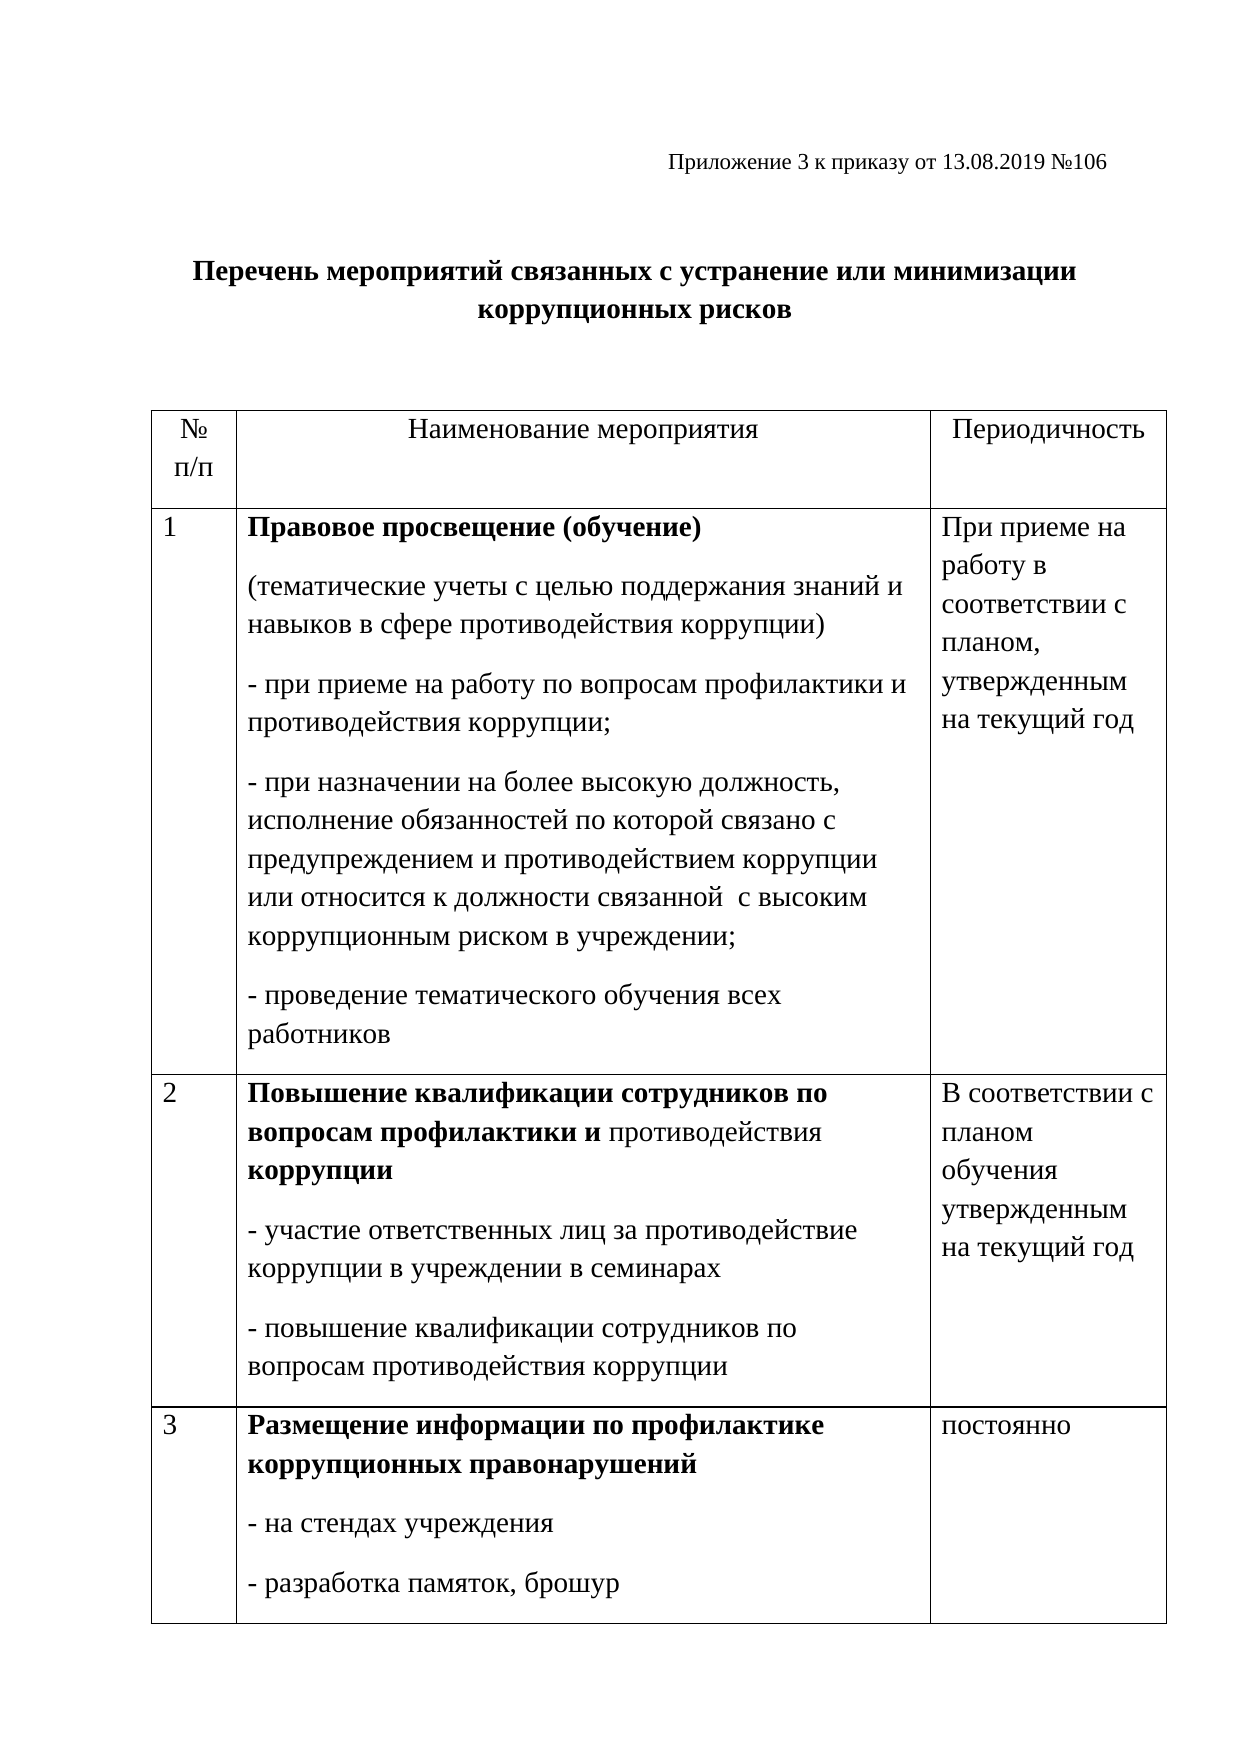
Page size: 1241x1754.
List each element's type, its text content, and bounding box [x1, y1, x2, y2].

table_header Периодичность [931, 411, 1166, 508]
table_cell В соответствии с планом обучения утвержденным на текущий год [931, 1075, 1166, 1406]
table_cell Размещение информации по профилактике коррупционных правонарушений - на стендах учреждения - разработка памяток, брошур [237, 1408, 930, 1623]
table_cell 1 [152, 509, 236, 1074]
table_cell 3 [152, 1408, 236, 1623]
table_cell Правовое просвещение (обучение) (тематические учеты с целью поддержания знаний и навыков в сфере противодействия коррупции) - при приеме на работу по вопросам профилактики и противодействия коррупции; - при назначении на более высокую должность, исполнение обязанностей по которой связано с предупреждением и противодействием коррупции или относится к должности связанной с высоким коррупционным риском в учреждении; - проведение тематического обучения всех работников [237, 509, 930, 1074]
table_cell 2 [152, 1075, 236, 1406]
table_cell Повышение квалификации сотрудников по вопросам профилактики и противодействия коррупции - участие ответственных лиц за противодействие коррупции в учреждении в семинарах - повышение квалификации сотрудников по вопросам противодействия коррупции [237, 1075, 930, 1406]
table_header № п/п [152, 411, 236, 508]
table_cell При приеме на работу в соответствии с планом, утвержденным на текущий год [931, 509, 1166, 1074]
table_header Наименование мероприятия [237, 411, 930, 508]
text Приложение 3 к приказу от 13.08.2019 №106 [200, 148, 1107, 174]
text Перечень мероприятий связанных с устранение или минимизации коррупционных рисков [162, 253, 1107, 325]
table_cell постоянно [931, 1408, 1166, 1623]
